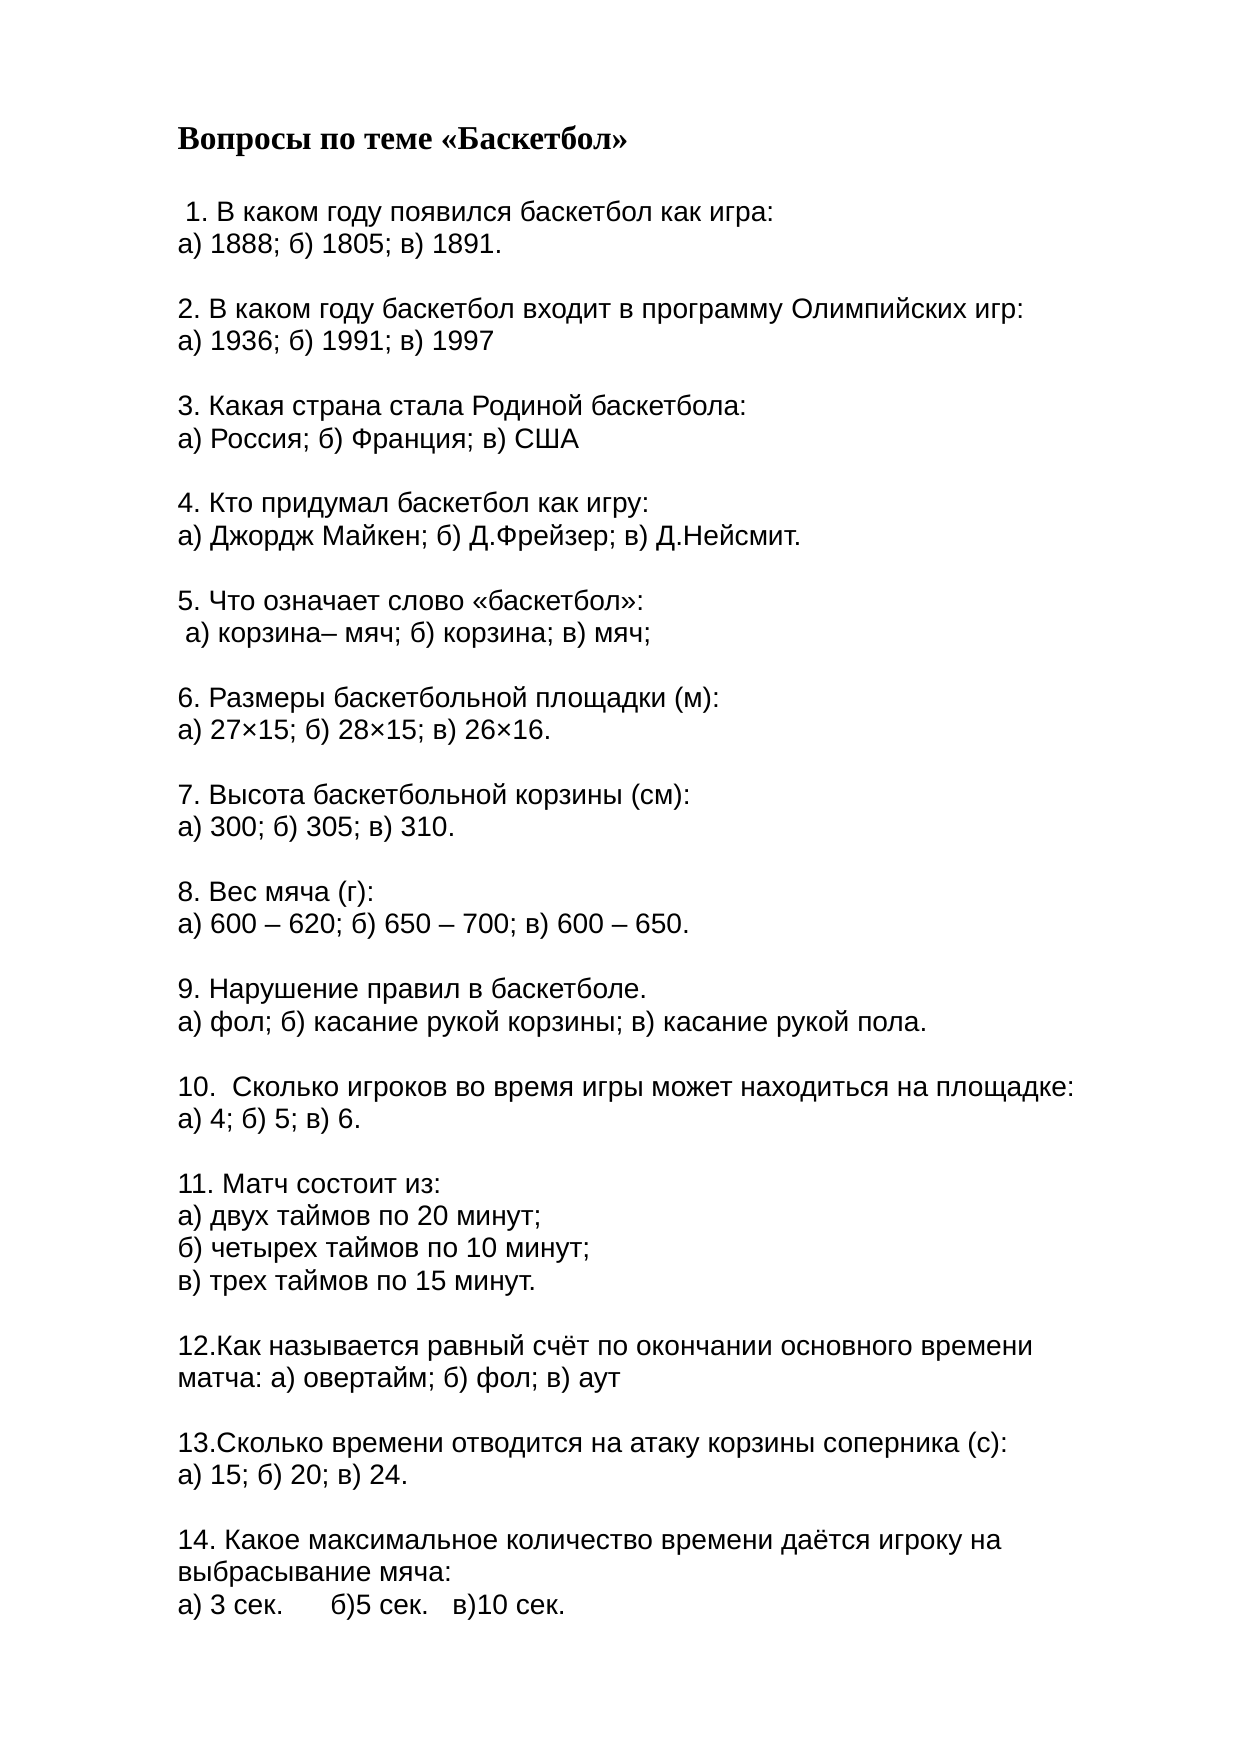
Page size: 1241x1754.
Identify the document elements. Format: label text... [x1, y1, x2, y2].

text 2. В каком году баскетбол входит в программу Олимпийских игр: а) 1936; б) 1991; в) 1997 [177, 259, 1152, 357]
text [177, 1491, 1152, 1620]
text Вопросы по теме «Баскетбол» [177, 118, 1152, 156]
text 12.Как называется равный счёт по окончании основного времени матча: а) овертайм; б) фол; в) аут [177, 1296, 1152, 1393]
text 13.Сколько времени отводится на атаку корзины соперника (с): а) 15; б) 20; в) 24. [177, 1393, 1152, 1491]
text 9. Нарушение правил в баскетболе. а) фол; б) касание рукой корзины; в) касание рукой пола. [177, 940, 1152, 1037]
text 10. Сколько игроков во время игры может находиться на площадке: а) 4; б) 5; в) 6. [177, 1037, 1152, 1134]
text 11. Матч состоит из: а) двух таймов по 20 минут; б) четырех таймов по 10 минут; в) трех таймов по 15 минут. [177, 1134, 1152, 1296]
text 1. В каком году появился баскетбол как игра: а) 1888; б) 1805; в) 1891. [177, 156, 1152, 259]
text 3. Какая страна стала Родиной баскетбола: а) Россия; б) Франция; в) США [177, 357, 1152, 454]
text 7. Высота баскетбольной корзины (см): а) 300; б) 305; в) 310. [177, 746, 1152, 843]
text 4. Кто придумал баскетбол как игру: а) Джордж Майкен; б) Д.Фрейзер; в) Д.Нейсмит. [177, 454, 1152, 551]
text 6. Размеры баскетбольной площадки (м): а) 27×15; б) 28×15; в) 26×16. [177, 648, 1152, 746]
text 5. Что означает слово «баскетбол»: а) корзина– мяч; б) корзина; в) мяч; [177, 551, 1152, 648]
text 8. Вес мяча (г): а) 600 – 620; б) 650 – 700; в) 600 – 650. [177, 843, 1152, 940]
